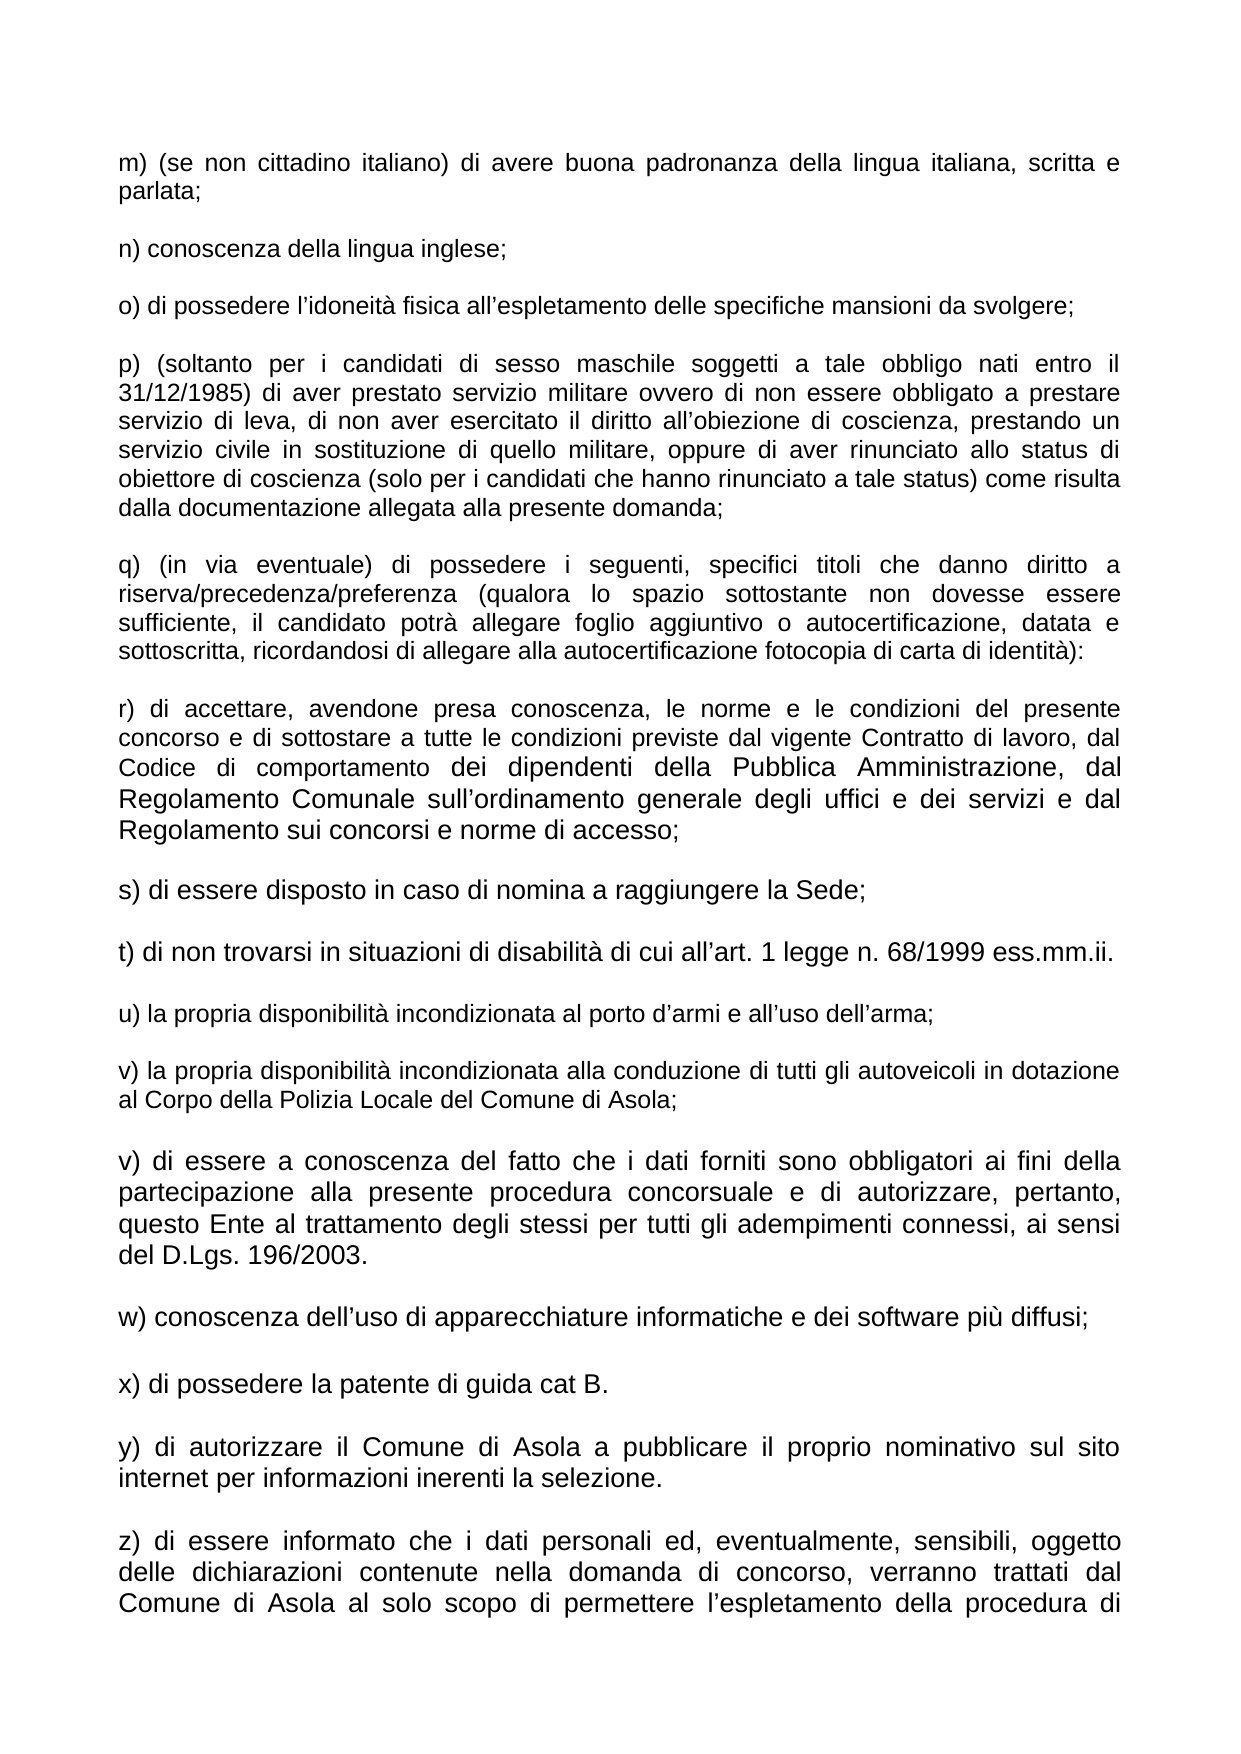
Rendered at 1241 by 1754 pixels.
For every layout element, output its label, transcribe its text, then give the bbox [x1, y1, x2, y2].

text n) conoscenza della lingua inglese; [118, 234, 1122, 263]
text x) di possedere la patente di guida cat B. [118, 1368, 1122, 1400]
text s) di essere disposto in caso di nomina a raggiungere la Sede; [118, 874, 1122, 905]
text v) la propria disponibilità incondizionata alla conduzione di tutti gli autoveicoli in dotazione al Corpo della Polizia Locale del Comune di Asola; [118, 1056, 1122, 1114]
text y) di autorizzare il Comune di Asola a pubblicare il proprio nominativo sul sito internet per informazioni inerenti la selezione. [118, 1431, 1122, 1493]
text o) di possedere l’idoneità fisica all’espletamento delle specifiche mansioni da svolgere; [118, 291, 1122, 320]
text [118, 1525, 1122, 1618]
text v) di essere a conoscenza del fatto che i dati forniti sono obbligatori ai fini della partecipazione alla presente procedura concorsuale e di autorizzare, pertanto, questo Ente al trattamento degli stessi per tutti gli adempimenti connessi, ai sensi del D.Lgs. 196/2003. [118, 1145, 1122, 1270]
text q) (in via eventuale) di possedere i seguenti, specifici titoli che danno diritto a riserva/precedenza/preferenza (qualora lo spazio sottostante non dovesse essere sufficiente, il candidato potrà allegare foglio aggiuntivo o autocertificazione, datata e sottoscritta, ricordandosi di allegare alla autocertificazione fotocopia di carta di identità): [118, 550, 1122, 665]
text p) (soltanto per i candidati di sesso maschile soggetti a tale obbligo nati entro il 31/12/1985) di aver prestato servizio militare ovvero di non essere obbligato a prestare servizio di leva, di non aver esercitato il diritto all’obiezione di coscienza, prestando un servizio civile in sostituzione di quello militare, oppure di aver rinunciato allo status di obiettore di coscienza (solo per i candidati che hanno rinunciato a tale status) come risulta dalla documentazione allegata alla presente domanda; [118, 349, 1122, 521]
text r) di accettare, avendone presa conoscenza, le norme e le condizioni del presente concorso e di sottostare a tutte le condizioni previste dal vigente Contratto di lavoro, dal Codice di comportamento dei dipendenti della Pubblica Amministrazione, dal Regolamento Comunale sull’ordinamento generale degli uffici e dei servizi e dal Regolamento sui concorsi e norme di accesso; [118, 694, 1122, 845]
text u) la propria disponibilità incondizionata al porto d’armi e all’uso dell’arma; [118, 999, 1122, 1028]
text t) di non trovarsi in situazioni di disabilità di cui all’art. 1 legge n. 68/1999 ess.mm.ii. [118, 936, 1122, 968]
text w) conoscenza dell’uso di apparecchiature informatiche e dei software più diffusi; [118, 1301, 1122, 1333]
text m) (se non cittadino italiano) di avere buona padronanza della lingua italiana, scritta e parlata; [118, 148, 1122, 205]
